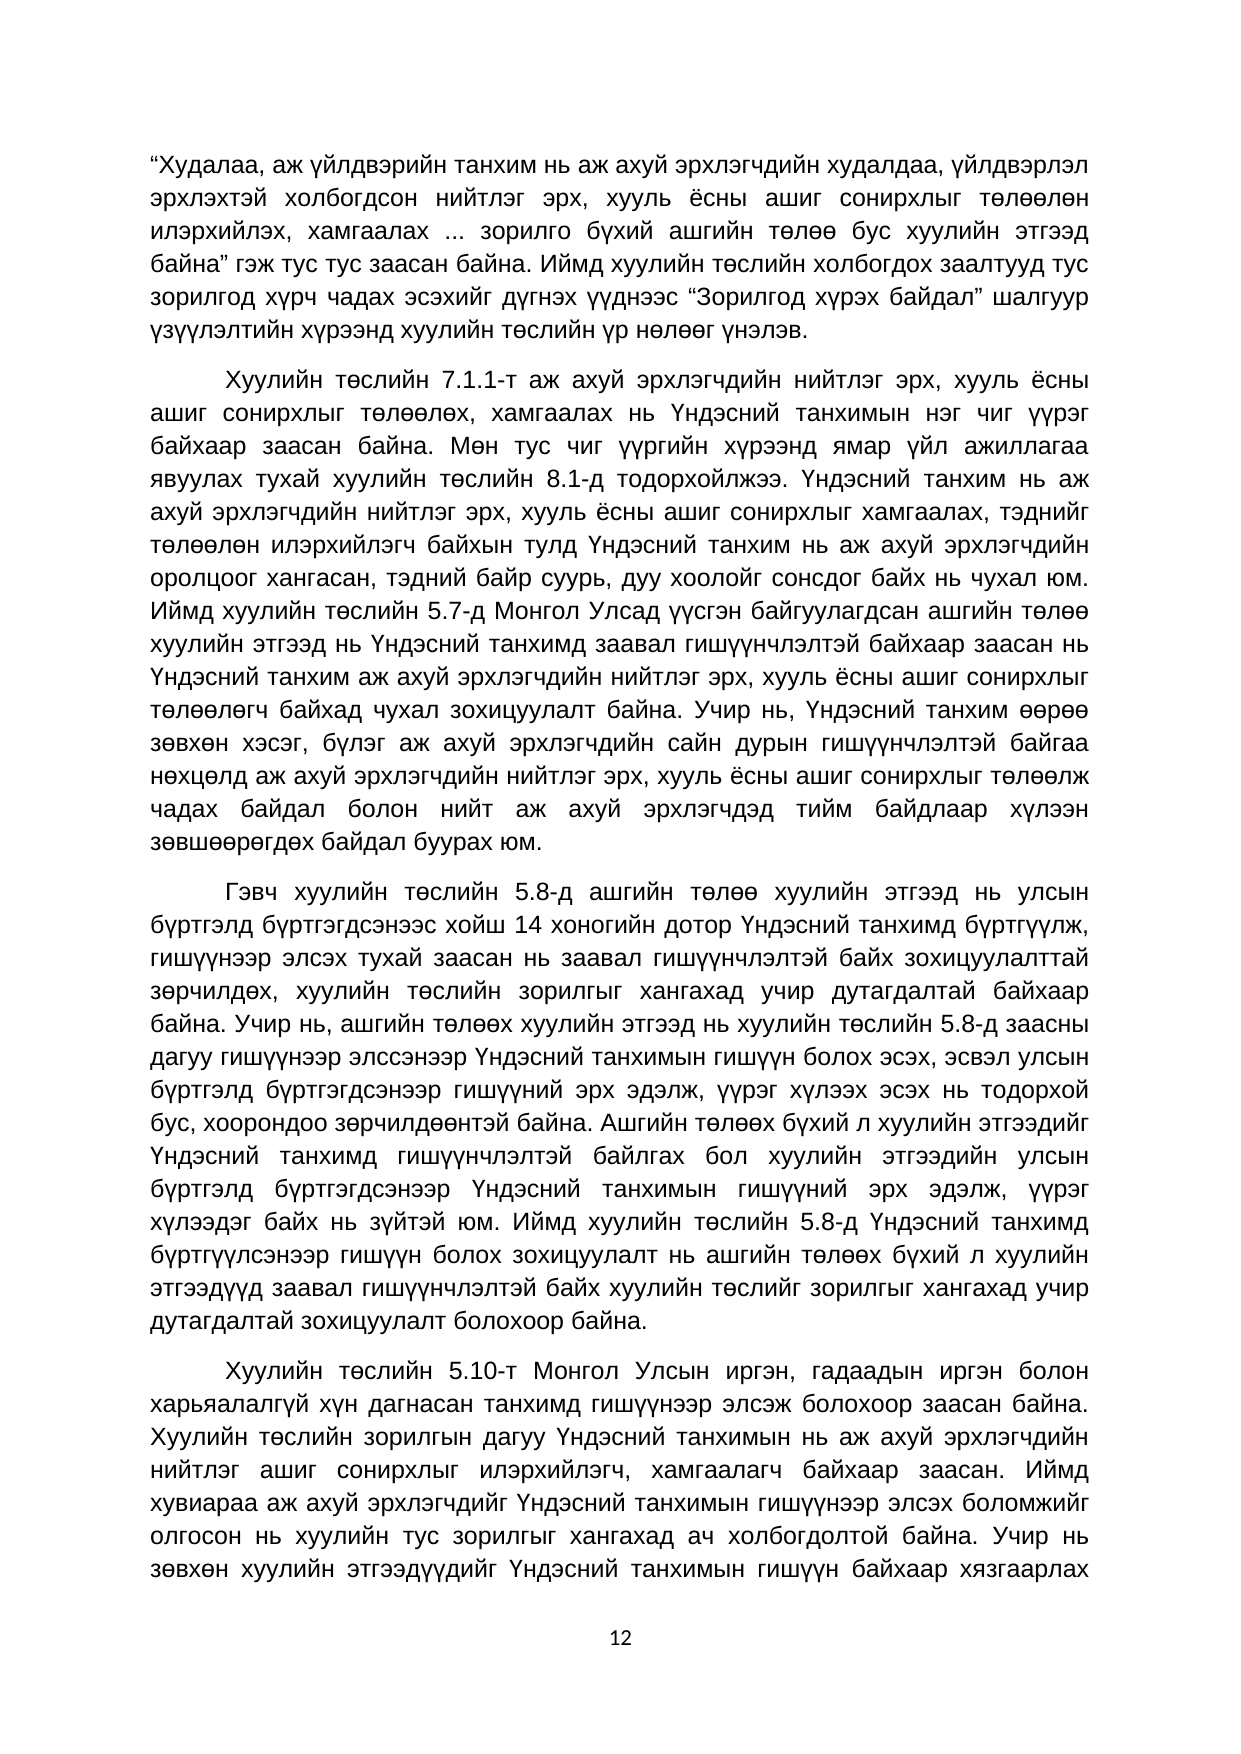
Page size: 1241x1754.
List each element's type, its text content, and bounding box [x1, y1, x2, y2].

text Гэвч хуулийн төслийн 5.8-д ашгийн төлөө хуулийн этгээд нь улсын бүртгэлд бүртгэгдсэнээс хойш 14 хоногийн дотор Үндэсний танхимд бүртгүүлж, гишүүнээр элсэх тухай заасан нь заавал гишүүнчлэлтэй байх зохицуулалттай зөрчилдөх, хуулийн төслийн зорилгыг хангахад учир дутагдалтай байхаар байна. Учир нь, ашгийн төлөөх хуулийн этгээд нь хуулийн төслийн 5.8-д заасны дагуу гишүүнээр элссэнээр Үндэсний танхимын гишүүн болох эсэх, эсвэл улсын бүртгэлд бүртгэгдсэнээр гишүүний эрх эдэлж, үүрэг хүлээх эсэх нь тодорхой бус, хоорондоо зөрчилдөөнтэй байна. Ашгийн төлөөх бүхий л хуулийн этгээдийг Үндэсний танхимд гишүүнчлэлтэй байлгах бол хуулийн этгээдийн улсын бүртгэлд бүртгэгдсэнээр Үндэсний танхимын гишүүний эрх эдэлж, үүрэг хүлээдэг байх нь зүйтэй юм. Иймд хуулийн төслийн 5.8-д Үндэсний танхимд бүртгүүлсэнээр гишүүн болох зохицуулалт нь ашгийн төлөөх бүхий л хуулийн этгээдүүд заавал гишүүнчлэлтэй байх хуулийн төслийг зорилгыг хангахад учир дутагдалтай зохицуулалт болохоор байна. [150, 877, 1090, 1335]
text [150, 150, 1090, 344]
text Хуулийн төслийн 7.1.1-т аж ахуй эрхлэгчдийн нийтлэг эрх, хууль ёсны ашиг сонирхлыг төлөөлөх, хамгаалах нь Үндэсний танхимын нэг чиг үүрэг байхаар заасан байна. Мөн тус чиг үүргийн хүрээнд ямар үйл ажиллагаа явуулах тухай хуулийн төслийн 8.1-д тодорхойлжээ. Үндэсний танхим нь аж ахуй эрхлэгчдийн нийтлэг эрх, хууль ёсны ашиг сонирхлыг хамгаалах, тэднийг төлөөлөн илэрхийлэгч байхын тулд Үндэсний танхим нь аж ахуй эрхлэгчдийн оролцоог хангасан, тэдний байр суурь, дуу хоолойг сонсдог байх нь чухал юм. Иймд хуулийн төслийн 5.7-д Монгол Улсад үүсгэн байгуулагдсан ашгийн төлөө хуулийн этгээд нь Үндэсний танхимд заавал гишүүнчлэлтэй байхаар заасан нь Үндэсний танхим аж ахуй эрхлэгчдийн нийтлэг эрх, хууль ёсны ашиг сонирхлыг төлөөлөгч байхад чухал зохицуулалт байна. Учир нь, Үндэсний танхим өөрөө зөвхөн хэсэг, бүлэг аж ахуй эрхлэгчдийн сайн дурын гишүүнчлэлтэй байгаа нөхцөлд аж ахуй эрхлэгчдийн нийтлэг эрх, хууль ёсны ашиг сонирхлыг төлөөлж чадах байдал болон нийт аж ахуй эрхлэгчдэд тийм байдлаар хүлээн зөвшөөрөгдөх байдал буурах юм. [150, 365, 1090, 856]
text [150, 1356, 1090, 1583]
